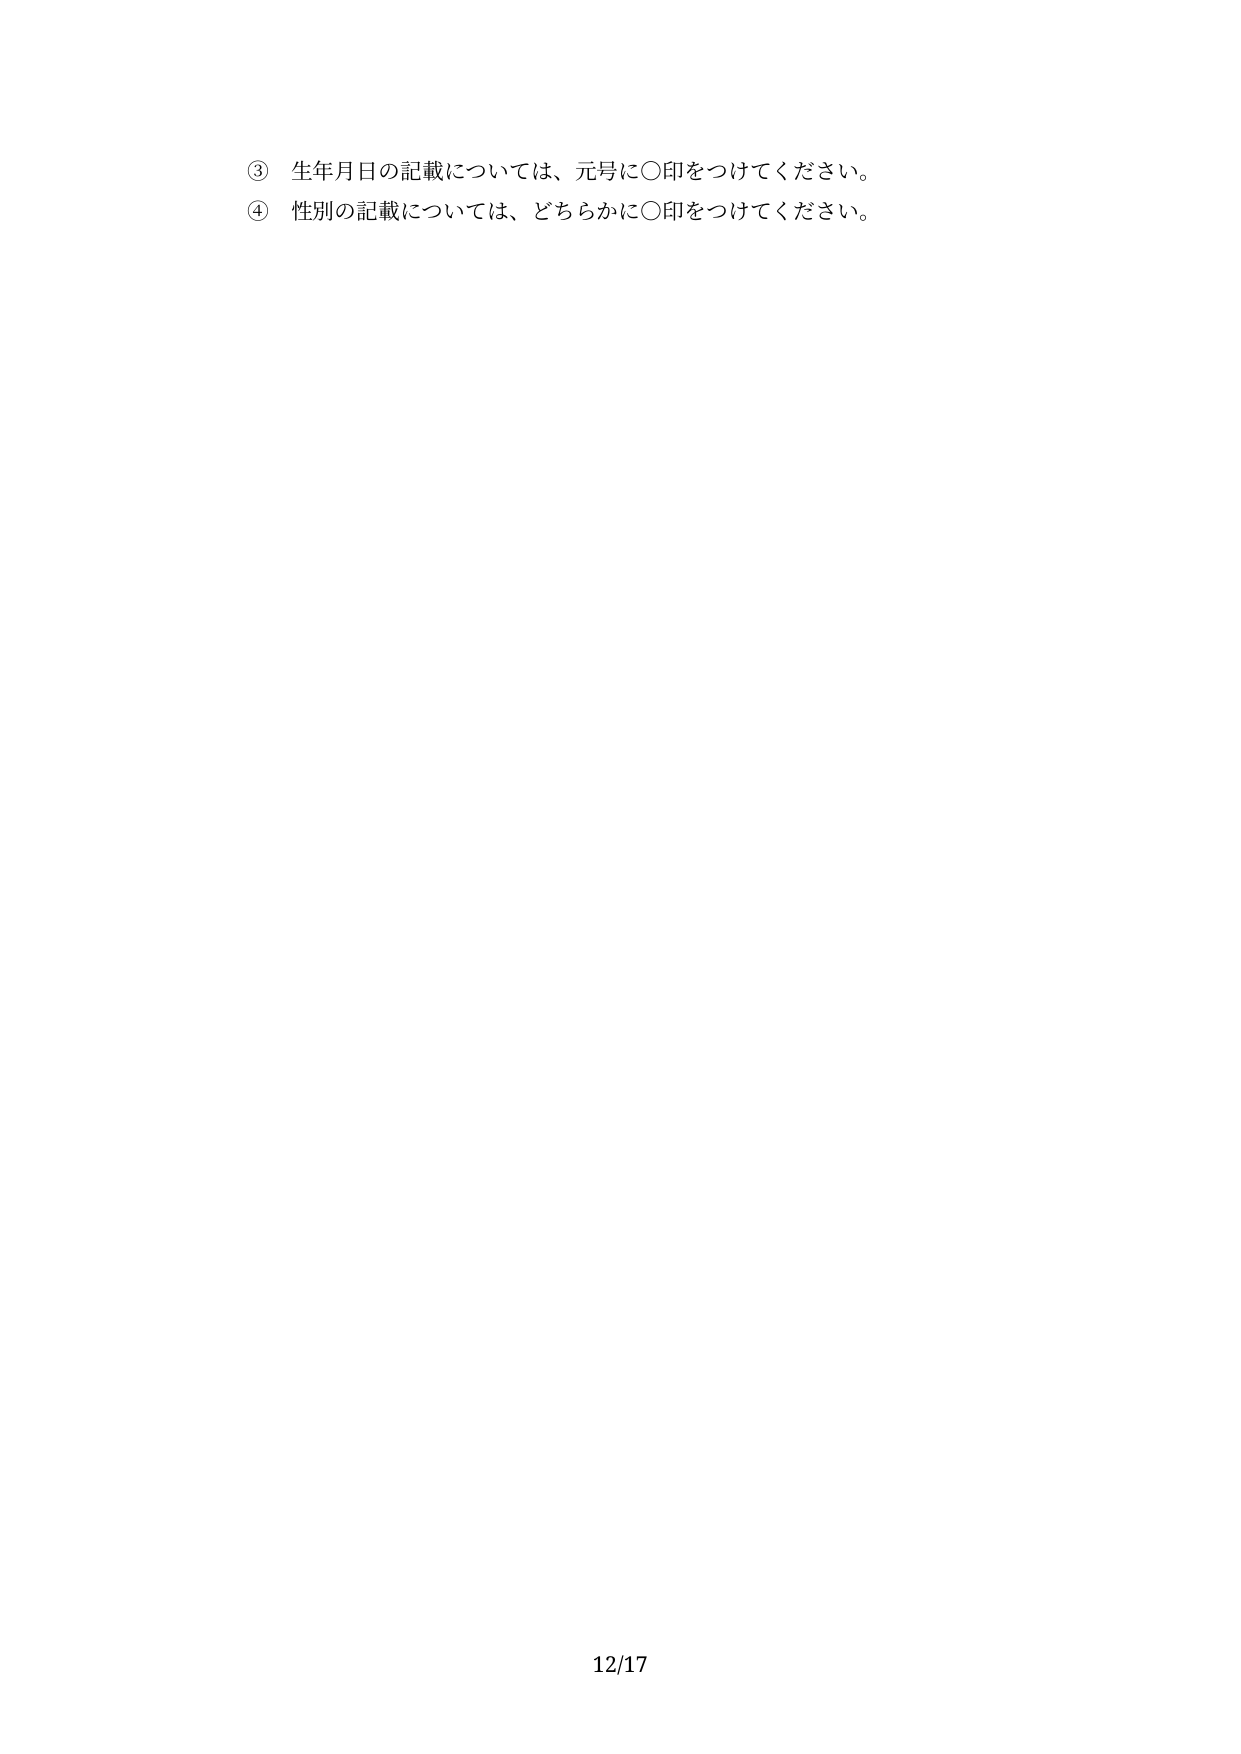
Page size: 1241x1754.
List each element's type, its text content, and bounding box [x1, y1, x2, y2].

text ④ 性別の記載については、どちらかに○印をつけてください。 [159, 190, 1081, 230]
text ③ 生年月日の記載については、元号に○印をつけてください。 [159, 149, 1081, 190]
